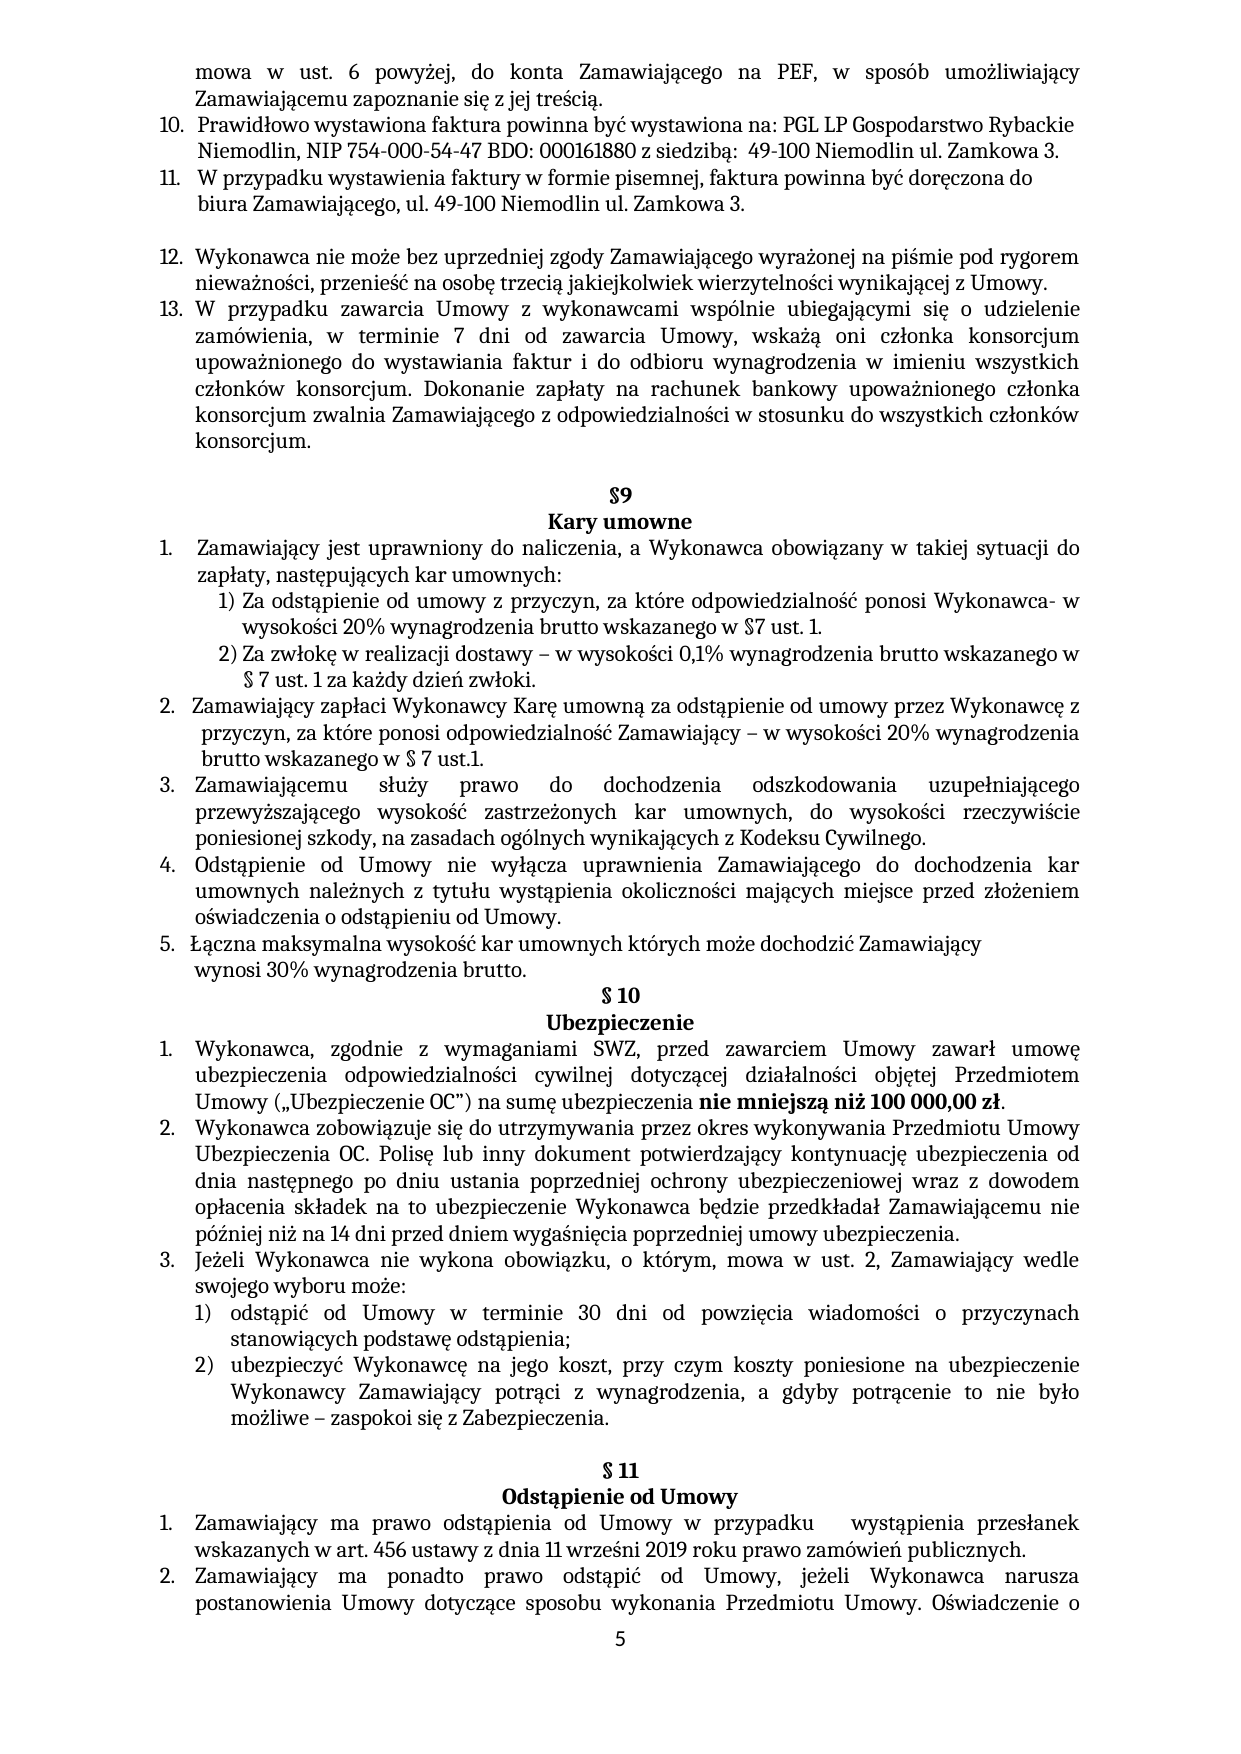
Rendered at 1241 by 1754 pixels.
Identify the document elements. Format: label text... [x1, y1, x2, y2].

list Wykonawca zobowiązuje się do utrzymywania przez okres wykonywania Przedmiotu Umowy Ubezpieczenia OC. Polisę lub inny dokument potwierdzający kontynuację ubezpieczenia od dnia następnego po dniu ustania poprzedniej ochrony ubezpieczeniowej wraz z dowodem opłacenia składek na to ubezpieczenie Wykonawca będzie przedkładał Zamawiającemu nie później niż na 14 dni przed dniem wygaśnięcia poprzedniej umowy ubezpieczenia. [159, 1115, 1081, 1247]
text 5. Łączna maksymalna wysokość kar umownych których może dochodzić Zamawiający [159, 930, 1081, 957]
text Kary umowne [159, 509, 1081, 535]
list W przypadku wystawienia faktury w formie pisemnej, faktura powinna być doręczona do biura Zamawiającego, ul. 49-100 Niemodlin ul. Zamkowa 3. [159, 164, 1081, 217]
text § 10 [159, 983, 1081, 1009]
list Zamawiający jest uprawniony do naliczenia, a Wykonawca obowiązany w takiej sytuacji do zapłaty, następujących kar umownych: [159, 535, 1081, 588]
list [159, 59, 1081, 112]
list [159, 1563, 1081, 1616]
list Wykonawca, zgodnie z wymaganiami SWZ, przed zawarciem Umowy zawarł umowę ubezpieczenia odpowiedzialności cywilnej dotyczącej działalności objętej Przedmiotem Umowy („Ubezpieczenie OC”) na sumę ubezpieczenia nie mniejszą niż 100 000,00 zł. [159, 1036, 1081, 1115]
text wynosi 30% wynagrodzenia brutto. [159, 957, 1081, 983]
text 3. Zamawiającemu służy prawo do dochodzenia odszkodowania uzupełniającego przewyższającego wysokość zastrzeżonych kar umownych, do wysokości rzeczywiście poniesionej szkody, na zasadach ogólnych wynikających z Kodeksu Cywilnego. [159, 772, 1081, 851]
text §9 [159, 482, 1081, 509]
list Wykonawca nie może bez uprzedniej zgody Zamawiającego wyrażonej na piśmie pod rygorem nieważności, przenieść na osobę trzecią jakiejkolwiek wierzytelności wynikającej z Umowy. [159, 243, 1081, 296]
list ubezpieczyć Wykonawcę na jego koszt, przy czym koszty poniesione na ubezpieczenie Wykonawcy Zamawiający potrąci z wynagrodzenia, a gdyby potrącenie to nie było możliwe – zaspokoi się z Zabezpieczenia. [195, 1352, 1081, 1431]
list Za zwłokę w realizacji dostawy – w wysokości 0,1% wynagrodzenia brutto wskazanego w § 7 ust. 1 za każdy dzień zwłoki. [218, 641, 1081, 693]
text 2. Zamawiający zapłaci Wykonawcy Karę umowną za odstąpienie od umowy przez Wykonawcę z przyczyn, za które ponosi odpowiedzialność Zamawiający – w wysokości 20% wynagrodzenia brutto wskazanego w § 7 ust.1. [159, 693, 1081, 772]
text Odstąpienie od Umowy [159, 1484, 1081, 1510]
list odstąpić od Umowy w terminie 30 dni od powzięcia wiadomości o przyczynach stanowiących podstawę odstąpienia; [195, 1299, 1081, 1352]
list Prawidłowo wystawiona faktura powinna być wystawiona na: PGL LP Gospodarstwo Rybackie Niemodlin, NIP 754-000-54-47 BDO: 000161880 z siedzibą: 49-100 Niemodlin ul. Zamkowa 3. [159, 112, 1081, 164]
text Ubezpieczenie [159, 1009, 1081, 1036]
list Jeżeli Wykonawca nie wykona obowiązku, o którym, mowa w ust. 2, Zamawiający wedle swojego wyboru może: [159, 1247, 1081, 1299]
list Za odstąpienie od umowy z przyczyn, za które odpowiedzialność ponosi Wykonawca- w wysokości 20% wynagrodzenia brutto wskazanego w §7 ust. 1. [218, 588, 1081, 641]
list Zamawiający ma prawo odstąpienia od Umowy w przypadku wystąpienia przesłanek wskazanych w art. 456 ustawy z dnia 11 wrześni 2019 roku prawo zamówień publicznych. [159, 1510, 1081, 1563]
text 4. Odstąpienie od Umowy nie wyłącza uprawnienia Zamawiającego do dochodzenia kar umownych należnych z tytułu wystąpienia okoliczności mających miejsce przed złożeniem oświadczenia o odstąpieniu od Umowy. [159, 851, 1081, 930]
text § 11 [159, 1457, 1081, 1484]
list W przypadku zawarcia Umowy z wykonawcami wspólnie ubiegającymi się o udzielenie zamówienia, w terminie 7 dni od zawarcia Umowy, wskażą oni członka konsorcjum upoważnionego do wystawiania faktur i do odbioru wynagrodzenia w imieniu wszystkich członków konsorcjum. Dokonanie zapłaty na rachunek bankowy upoważnionego członka konsorcjum zwalnia Zamawiającego z odpowiedzialności w stosunku do wszystkich członków konsorcjum. [159, 296, 1081, 454]
